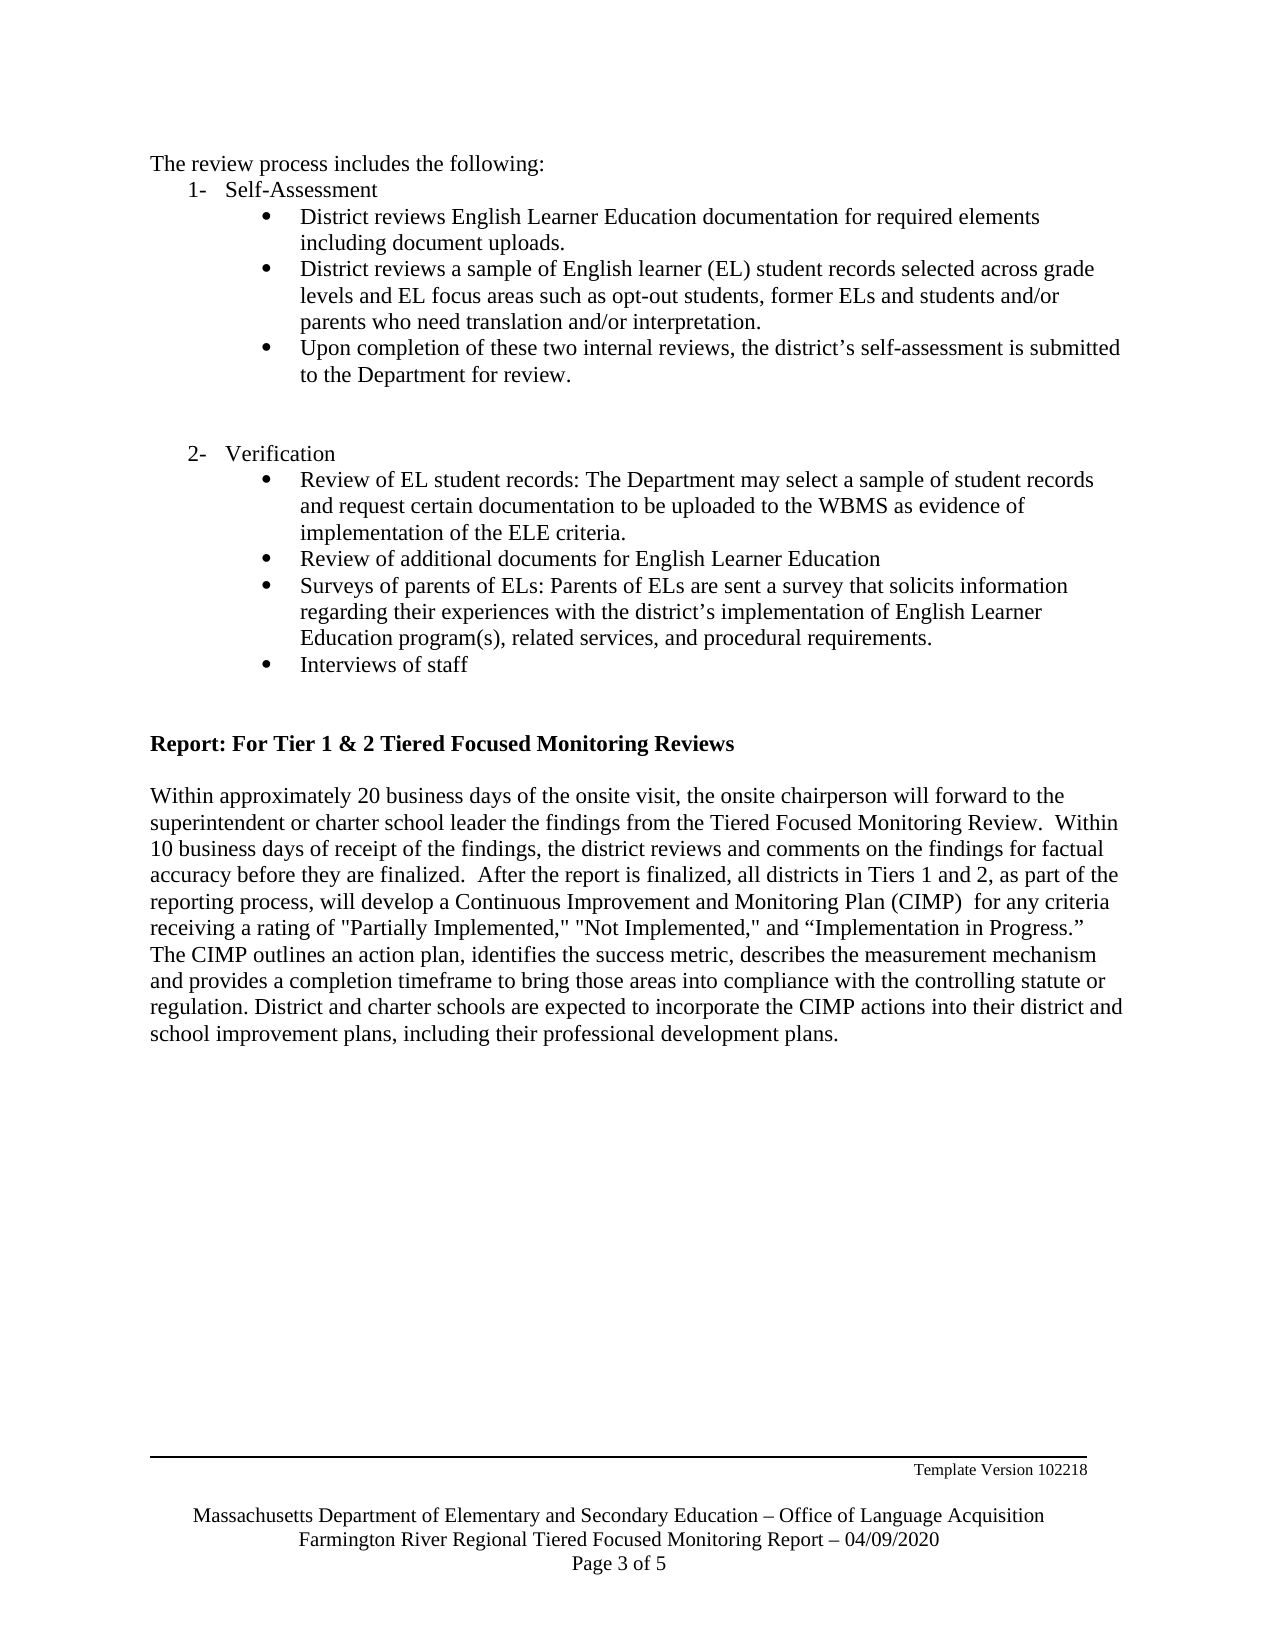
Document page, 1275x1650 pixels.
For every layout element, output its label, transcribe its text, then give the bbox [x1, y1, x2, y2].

text The review process includes the following: [150, 150, 1125, 176]
text Within approximately 20 business days of the onsite visit, the onsite chairperson will forward to the superintendent or charter school leader the findings from the Tiered Focused Monitoring Review. Within 10 business days of receipt of the findings, the district reviews and comments on the findings for factual accuracy before they are finalized. After the report is finalized, all districts in Tiers 1 and 2, as part of the reporting process, will develop a Continuous Improvement and Monitoring Plan (CIMP) for any criteria receiving a rating of "Partially Implemented," "Not Implemented," and “Implementation in Progress.” The CIMP outlines an action plan, identifies the success metric, describes the measurement mechanism and provides a completion timeframe to bring those areas into compliance with the controlling statute or regulation. District and charter schools are expected to incorporate the CIMP actions into their district and school improvement plans, including their professional development plans. [150, 782, 1125, 1046]
list Interviews of staff [262, 651, 1125, 677]
list Self-Assessment [187, 176, 1125, 203]
list District reviews a sample of English learner (EL) student records selected across grade levels and EL focus areas such as opt-out students, former ELs and students and/or parents who need translation and/or interpretation. [262, 255, 1125, 334]
list District reviews English Learner Education documentation for required elements including document uploads. [262, 203, 1125, 255]
list Upon completion of these two internal reviews, the district’s self-assessment is submitted to the Department for review. [262, 334, 1125, 387]
list Review of EL student records: The Department may select a sample of student records and request certain documentation to be uploaded to the WBMS as evidence of implementation of the ELE criteria. [262, 466, 1125, 545]
list Review of additional documents for English Learner Education [262, 545, 1125, 572]
text Report: For Tier 1 & 2 Tiered Focused Monitoring Reviews [150, 730, 1125, 756]
list Surveys of parents of ELs: Parents of ELs are sent a survey that solicits information regarding their experiences with the district’s implementation of English Learner Education program(s), related services, and procedural requirements. [262, 572, 1125, 651]
list Verification [187, 440, 1125, 466]
